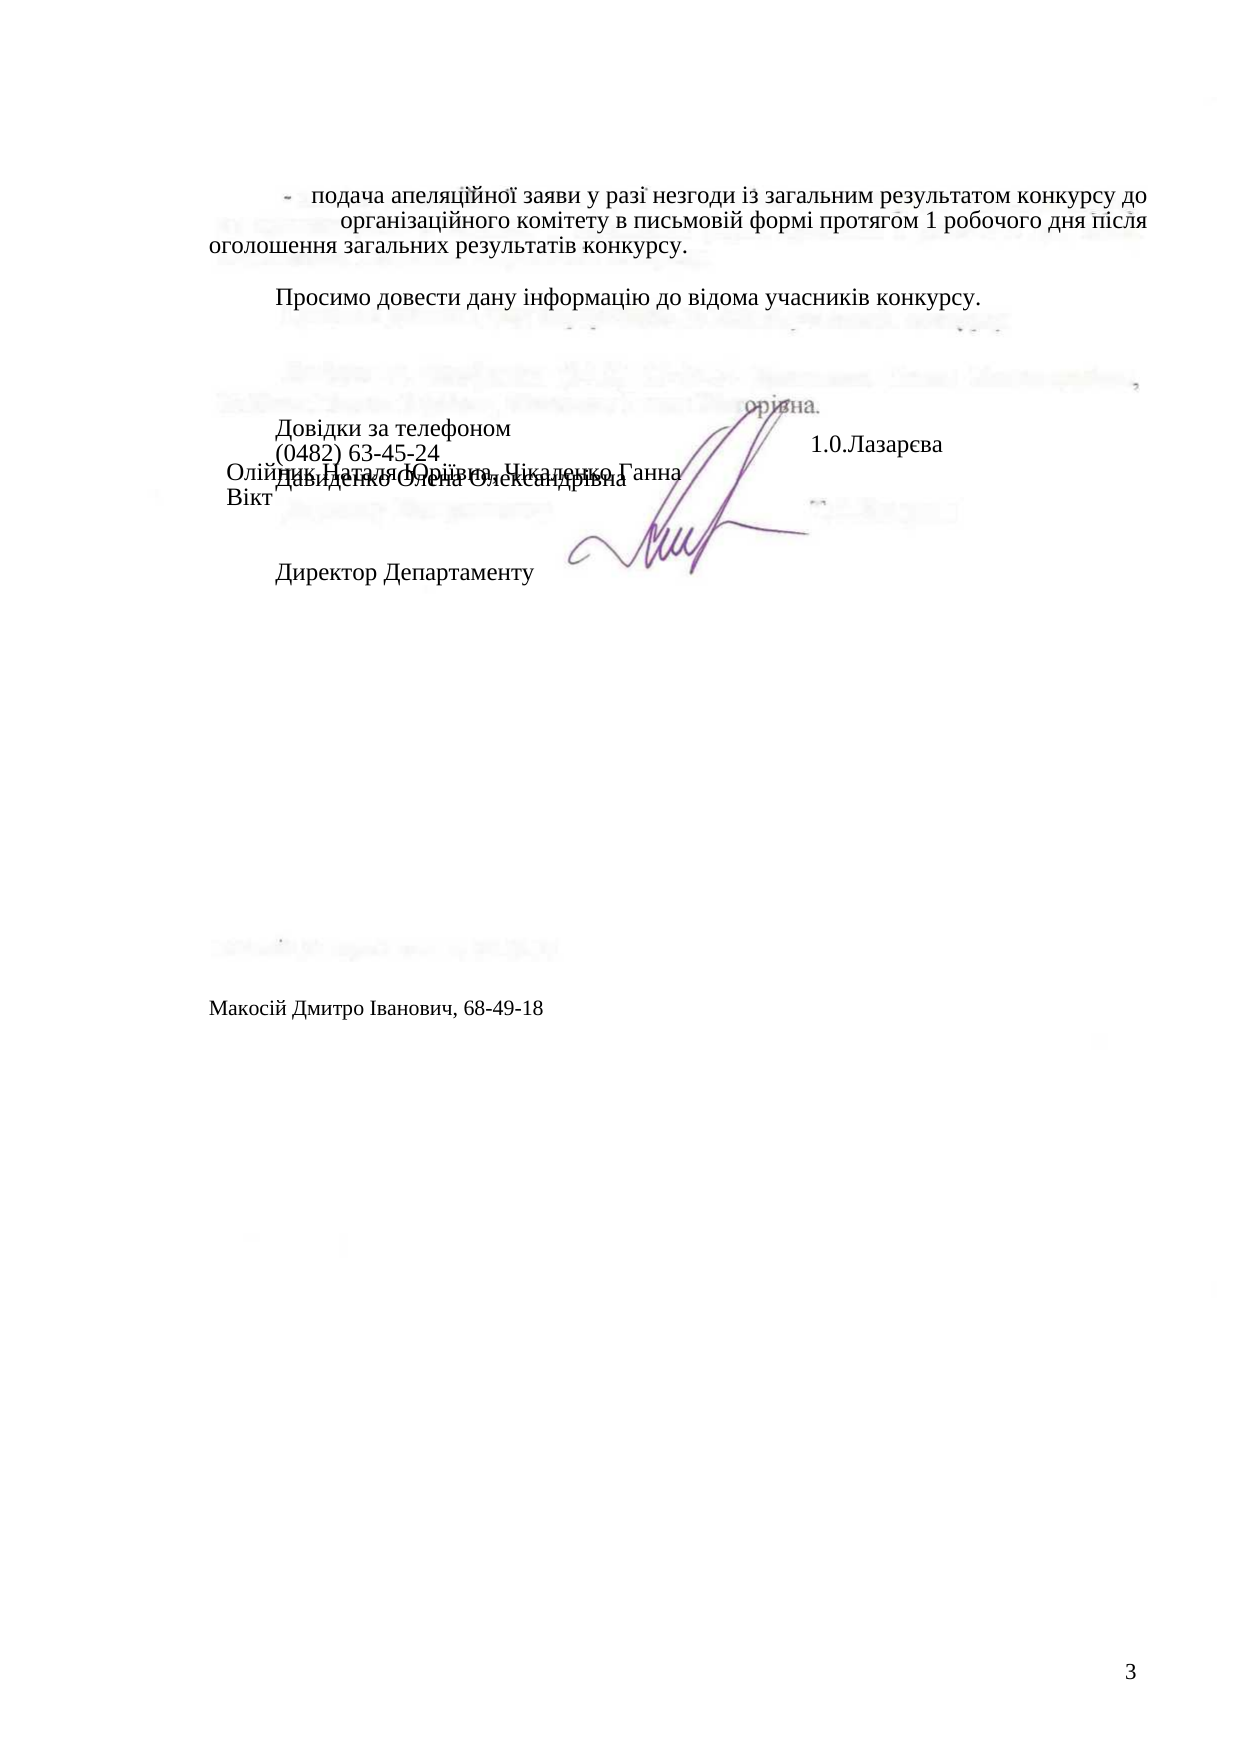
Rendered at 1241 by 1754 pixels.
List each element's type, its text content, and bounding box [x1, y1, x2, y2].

text Макосій Дмитро Іванович, 68-49-18 [208, 998, 1148, 1020]
picture [115, 97, 1217, 1362]
text Просимо довести дану інформацію до відома учасників конкурсу. [275, 285, 1148, 310]
text Довідки за телефоном (0482) 63-45-24 Давиденко Олена Олександрівна [275, 337, 1148, 492]
text оголошення загальних результатів конкурсу. [208, 234, 1148, 259]
text подача апеляційної заяви у разі незгоди із загальним результатом конкурсу до організаційного комітету в письмовій формі протягом 1 робочого дня після [208, 184, 1148, 234]
text Директор Департаменту [275, 561, 1148, 586]
